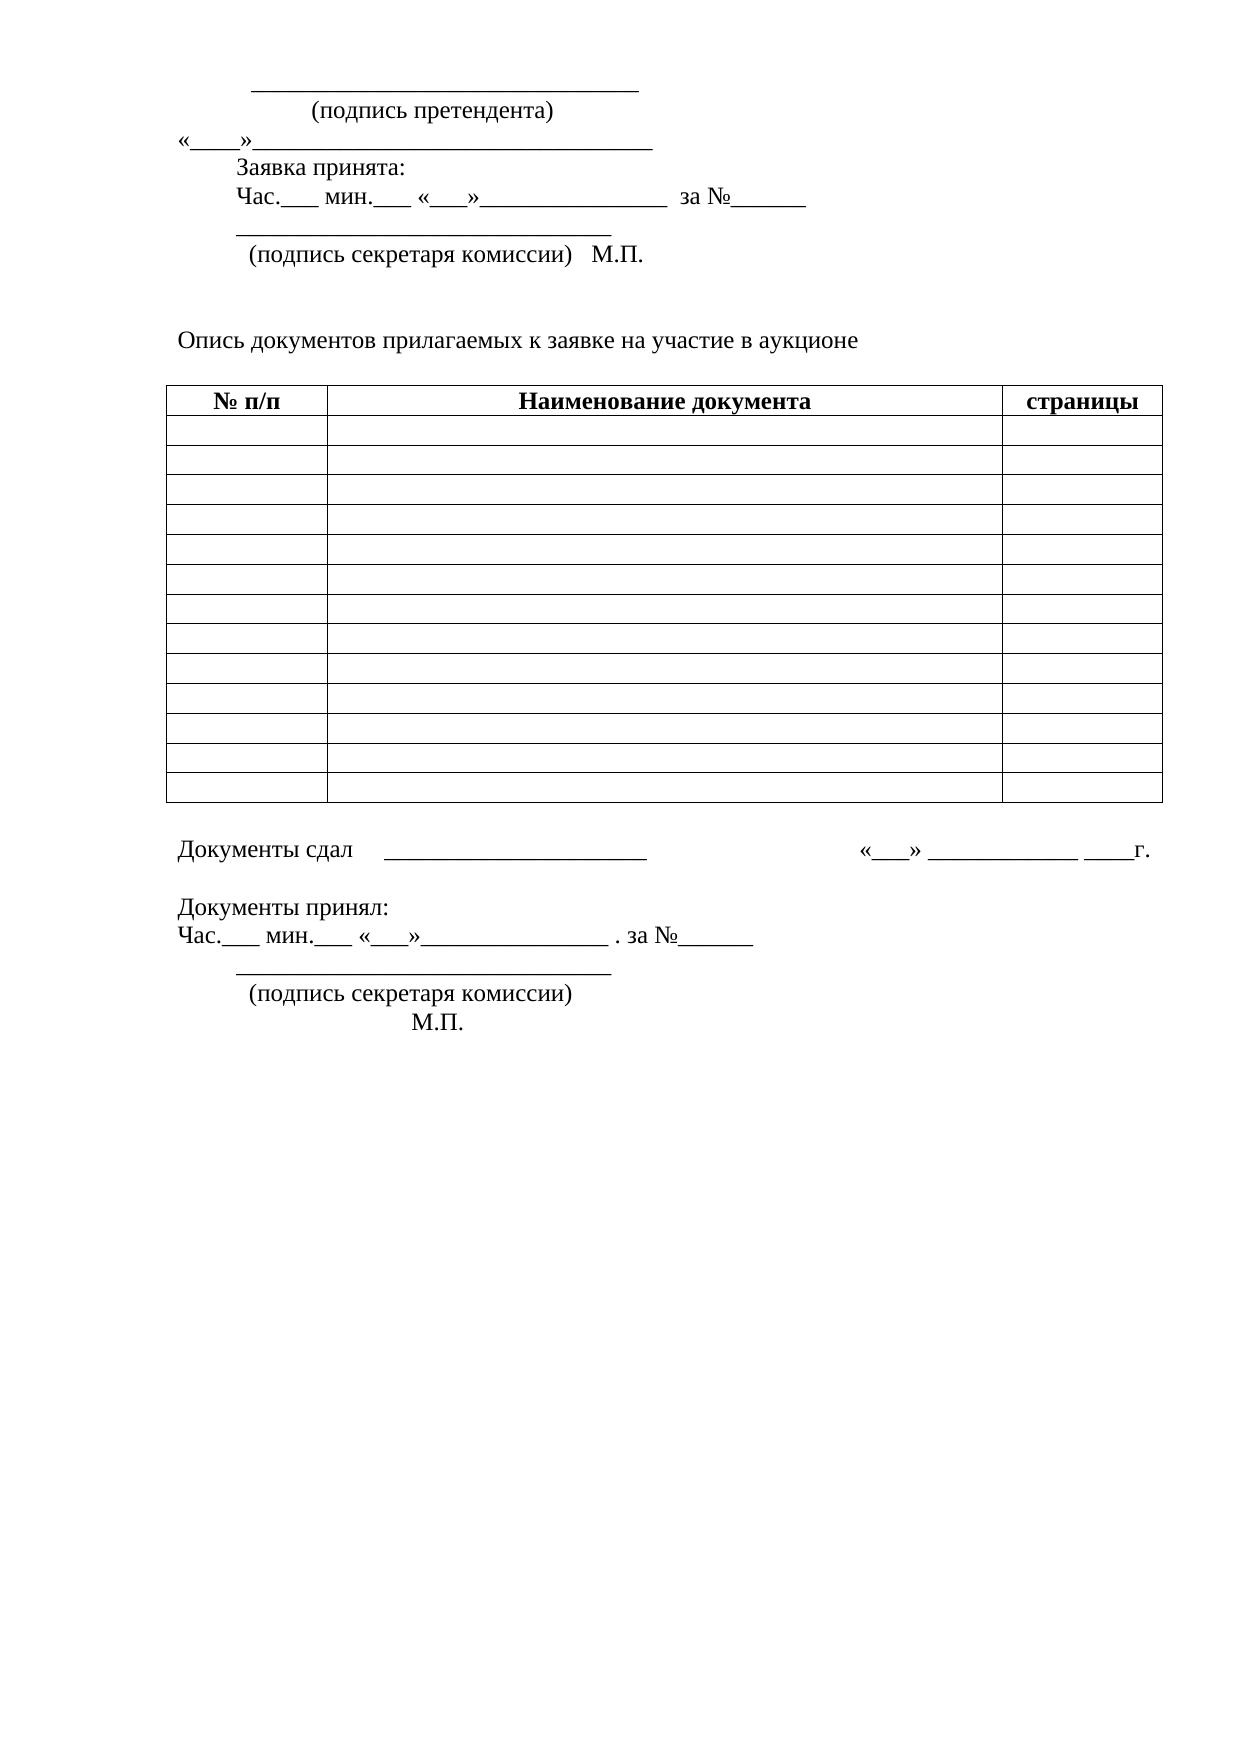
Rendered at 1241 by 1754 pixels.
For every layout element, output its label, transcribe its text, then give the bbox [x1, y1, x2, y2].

table_cell [1003, 744, 1162, 772]
table_cell [328, 505, 1002, 534]
table_cell [1003, 535, 1162, 564]
table_cell [167, 475, 327, 504]
text ______________________________ [177, 949, 1152, 978]
table_cell [167, 624, 327, 653]
table_cell [167, 714, 327, 742]
table_cell [1003, 624, 1162, 653]
text _______________________________ [177, 66, 1152, 95]
table_cell [328, 773, 1002, 802]
table_cell [328, 475, 1002, 504]
table_cell [328, 714, 1002, 742]
table_cell [328, 684, 1002, 713]
text (подпись секретаря комиссии) [177, 978, 1152, 1007]
table_cell [1003, 505, 1162, 534]
text (подпись претендента) [236, 95, 1152, 124]
table_cell [1003, 714, 1162, 742]
table_cell [1003, 595, 1162, 623]
text Опись документов прилагаемых к заявке на участие в аукционе [177, 325, 1152, 354]
table_cell [328, 595, 1002, 623]
table_cell [1003, 773, 1162, 802]
table_cell [328, 446, 1002, 474]
text Заявка принята: [177, 152, 1152, 181]
table_cell [328, 654, 1002, 683]
table_header Наименование документа [328, 386, 1002, 415]
text «____»________________________________ [177, 124, 1152, 152]
text Час.___ мин.___ «___»_______________ за №______ [177, 181, 1152, 210]
table_cell [167, 565, 327, 593]
table_cell [167, 535, 327, 564]
table_cell [328, 535, 1002, 564]
text Документы сдал _____________________ «___» ____________ ____г. [177, 834, 1152, 863]
table_cell [167, 416, 327, 444]
table_cell [1003, 565, 1162, 593]
table_cell [328, 744, 1002, 772]
table_header № п/п [167, 386, 327, 415]
text Час.___ мин.___ «___»_______________ . за №______ [177, 920, 1152, 949]
text Документы принял: [177, 892, 1152, 920]
table_cell [167, 684, 327, 713]
table_cell [328, 565, 1002, 593]
table_header страницы [1003, 386, 1162, 415]
table_cell [1003, 416, 1162, 444]
table_cell [1003, 684, 1162, 713]
table_cell [328, 416, 1002, 444]
table_cell [167, 505, 327, 534]
text ______________________________ [177, 210, 1152, 239]
table_cell [167, 595, 327, 623]
table_cell [1003, 446, 1162, 474]
table_cell [1003, 475, 1162, 504]
table_cell [167, 654, 327, 683]
table_cell [167, 744, 327, 772]
table_cell [167, 446, 327, 474]
table_cell [328, 624, 1002, 653]
text (подпись секретаря комиссии) М.П. [177, 239, 1152, 267]
table_cell [1003, 654, 1162, 683]
table_cell [167, 773, 327, 802]
text М.П. [177, 1007, 1152, 1035]
